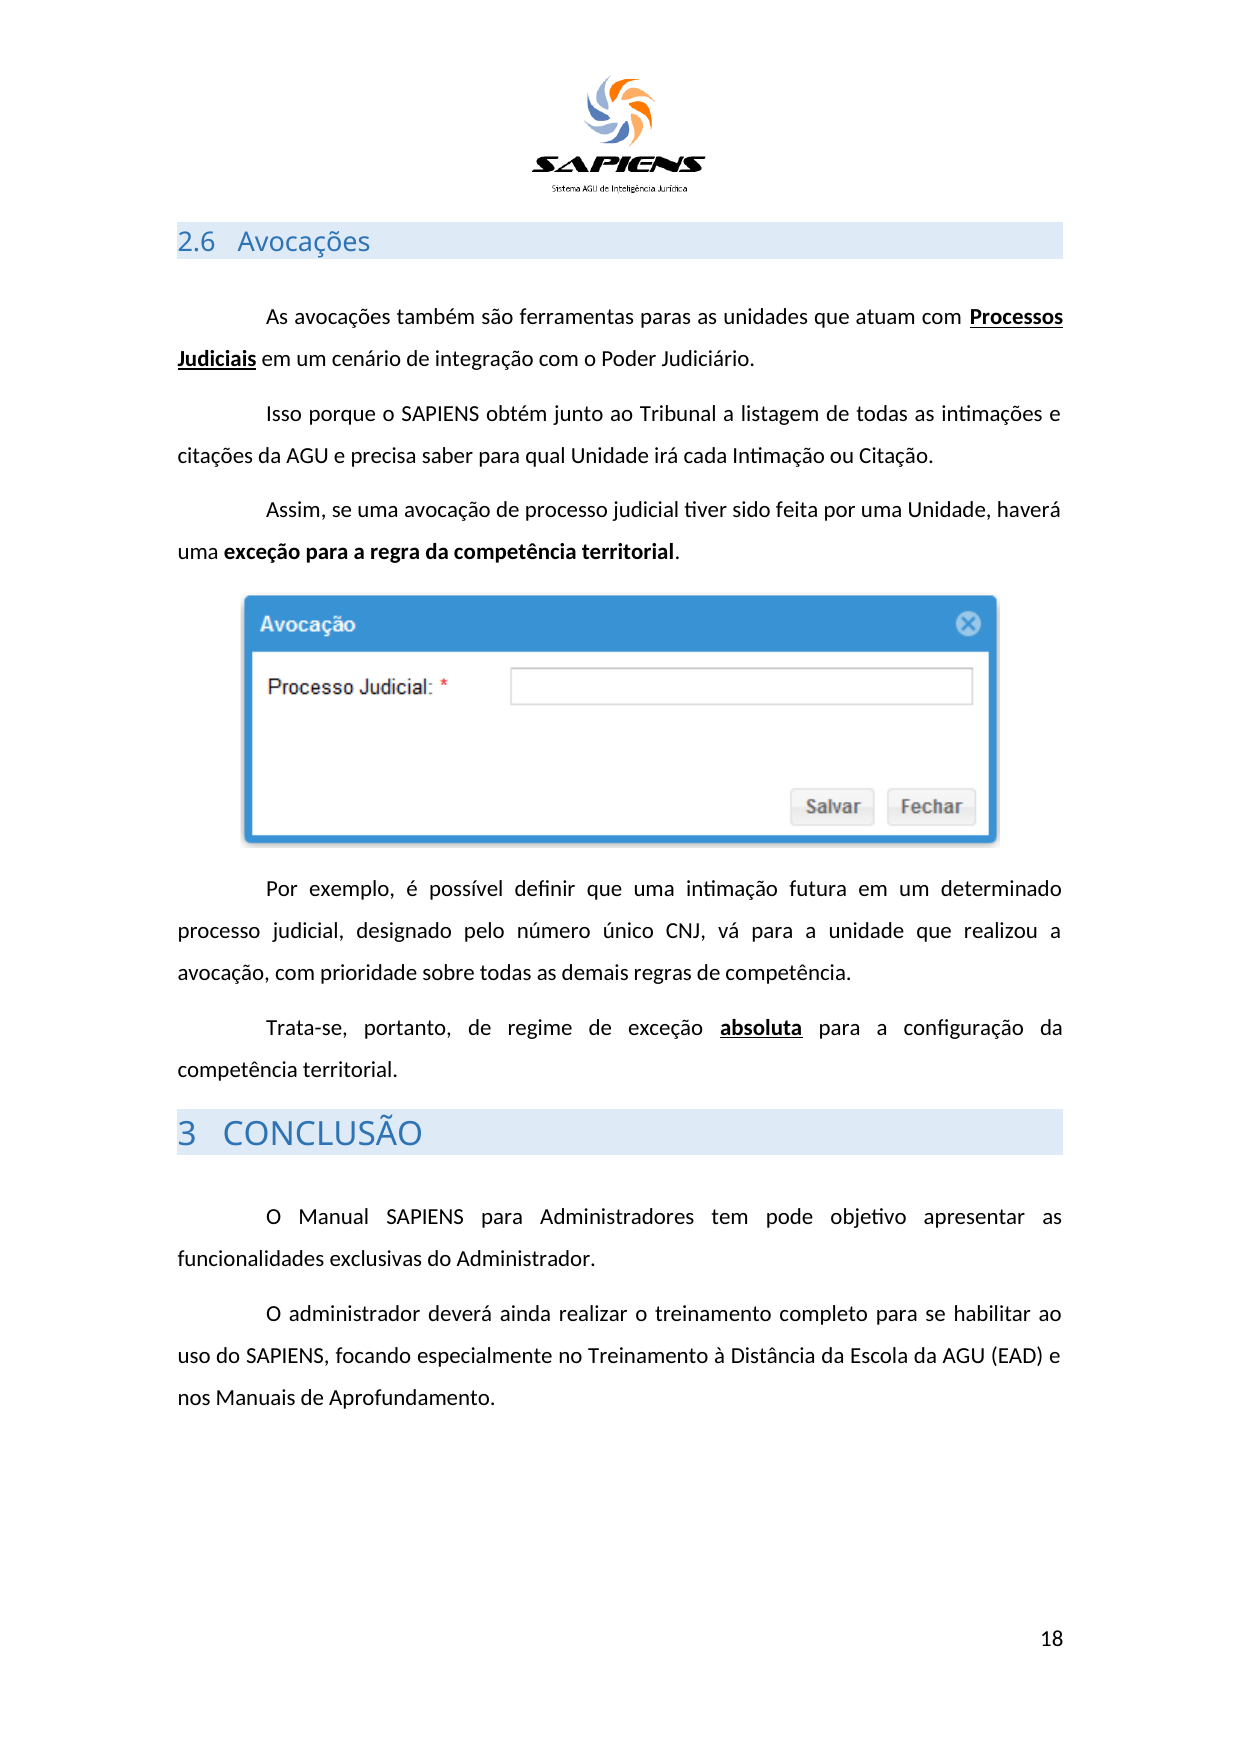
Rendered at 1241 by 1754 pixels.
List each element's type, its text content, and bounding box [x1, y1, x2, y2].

text As avocações também são ferramentas paras as unidades que atuam com Processos Judiciais em um cenário de integração com o Poder Judiciário. [177, 302, 1063, 372]
subtitle Avocações [177, 222, 1063, 259]
text Assim, se uma avocação de processo judicial tiver sido feita por uma Unidade, haverá uma exceção para a regra da competência territorial. [177, 495, 1063, 565]
text Por exemplo, é possível definir que uma intimação futura em um determinado processo judicial, designado pelo número único CNJ, vá para a unidade que realizou a avocação, com prioridade sobre todas as demais regras de competência. [177, 874, 1063, 986]
text O administrador deverá ainda realizar o treinamento completo para se habilitar ao uso do SAPIENS, focando especialmente no Treinamento à Distância da Escola da AGU (EAD) e nos Manuais de Aprofundamento. [177, 1299, 1063, 1411]
subtitle CONCLUSÃO [177, 1109, 1063, 1155]
picture [529, 73, 711, 194]
picture [240, 591, 1000, 848]
text Trata-se, portanto, de regime de exceção absoluta para a configuração da competência territorial. [177, 1013, 1063, 1083]
text Isso porque o SAPIENS obtém junto ao Tribunal a listagem de todas as intimações e citações da AGU e precisa saber para qual Unidade irá cada Intimação ou Citação. [177, 399, 1063, 469]
text O Manual SAPIENS para Administradores tem pode objetivo apresentar as funcionalidades exclusivas do Administrador. [177, 1202, 1063, 1272]
